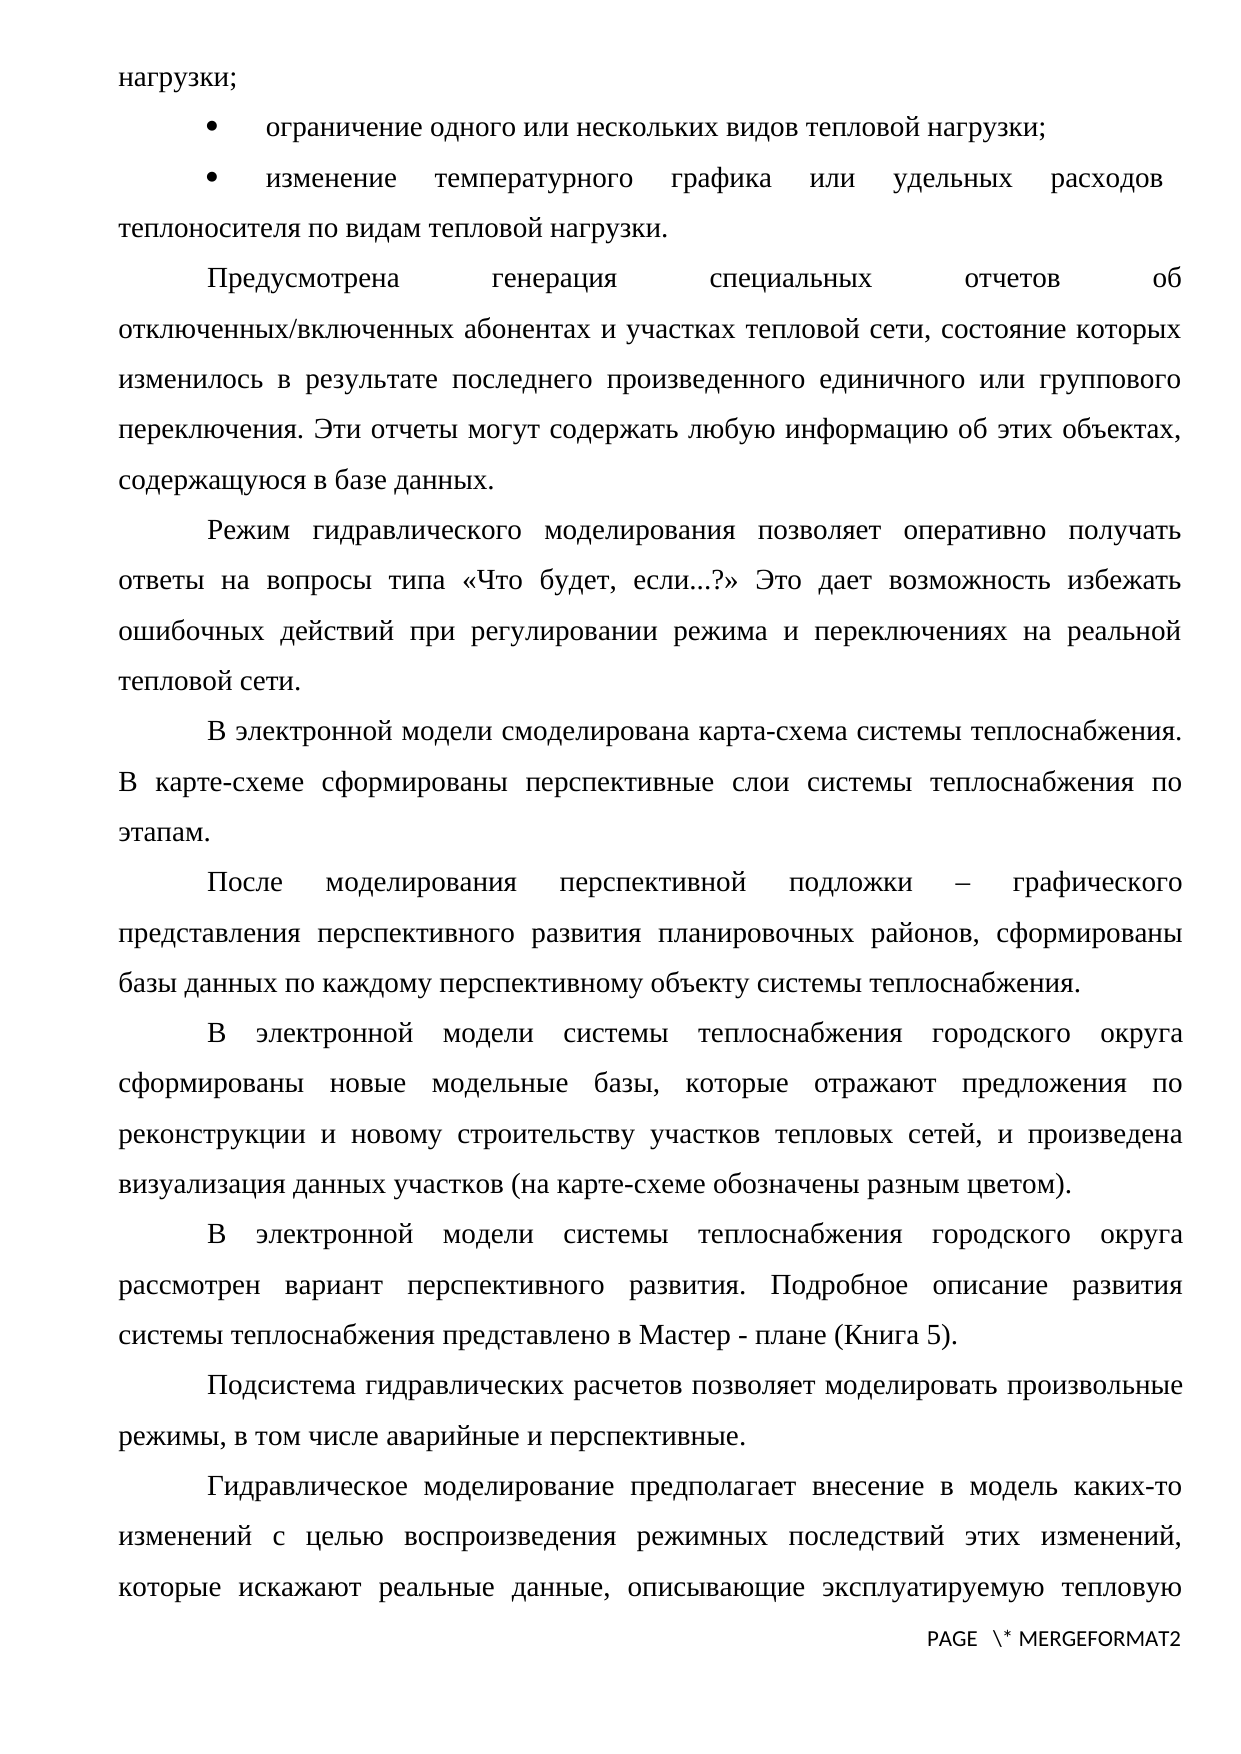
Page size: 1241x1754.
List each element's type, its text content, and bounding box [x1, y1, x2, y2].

text Режим гидравлического моделирования позволяет оперативно получать ответы на вопросы типа «Что будет, если...?» Это дает возможность избежать ошибочных действий при регулировании режима и переключениях на реальной тепловой сети. [118, 512, 1182, 697]
text Подсистема гидравлических расчетов позволяет моделировать произвольные режимы, в том числе аварийные и перспективные. [118, 1367, 1184, 1451]
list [118, 59, 1164, 93]
text В электронной модели системы теплоснабжения городского округа сформированы новые модельные базы, которые отражают предложения по реконструкции и новому строительству участков тепловых сетей, и произведена визуализация данных участков (на карте-схеме обозначены разным цветом). [118, 1015, 1184, 1200]
list изменение температурного графика или удельных расходов теплоносителя по видам тепловой нагрузки. [118, 160, 1164, 244]
list ограничение одного или нескольких видов тепловой нагрузки; [118, 109, 1164, 143]
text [118, 1468, 1183, 1602]
text В электронной модели смоделирована карта-схема системы теплоснабжения. В карте-схеме сформированы перспективные слои системы теплоснабжения по этапам. [118, 713, 1183, 848]
text Предусмотрена генерация специальных отчетов об отключенных/включенных абонентах и участках тепловой сети, состояние которых изменилось в результате последнего произведенного единичного или группового переключения. Эти отчеты могут содержать любую информацию об этих объектах, содержащуюся в базе данных. [118, 261, 1182, 495]
text В электронной модели системы теплоснабжения городского округа рассмотрен вариант перспективного развития. Подробное описание развития системы теплоснабжения представлено в Мастер - плане (Книга 5). [118, 1217, 1184, 1351]
text После моделирования перспективной подложки – графического представления перспективного развития планировочных районов, сформированы базы данных по каждому перспективному объекту системы теплоснабжения. [118, 864, 1183, 998]
